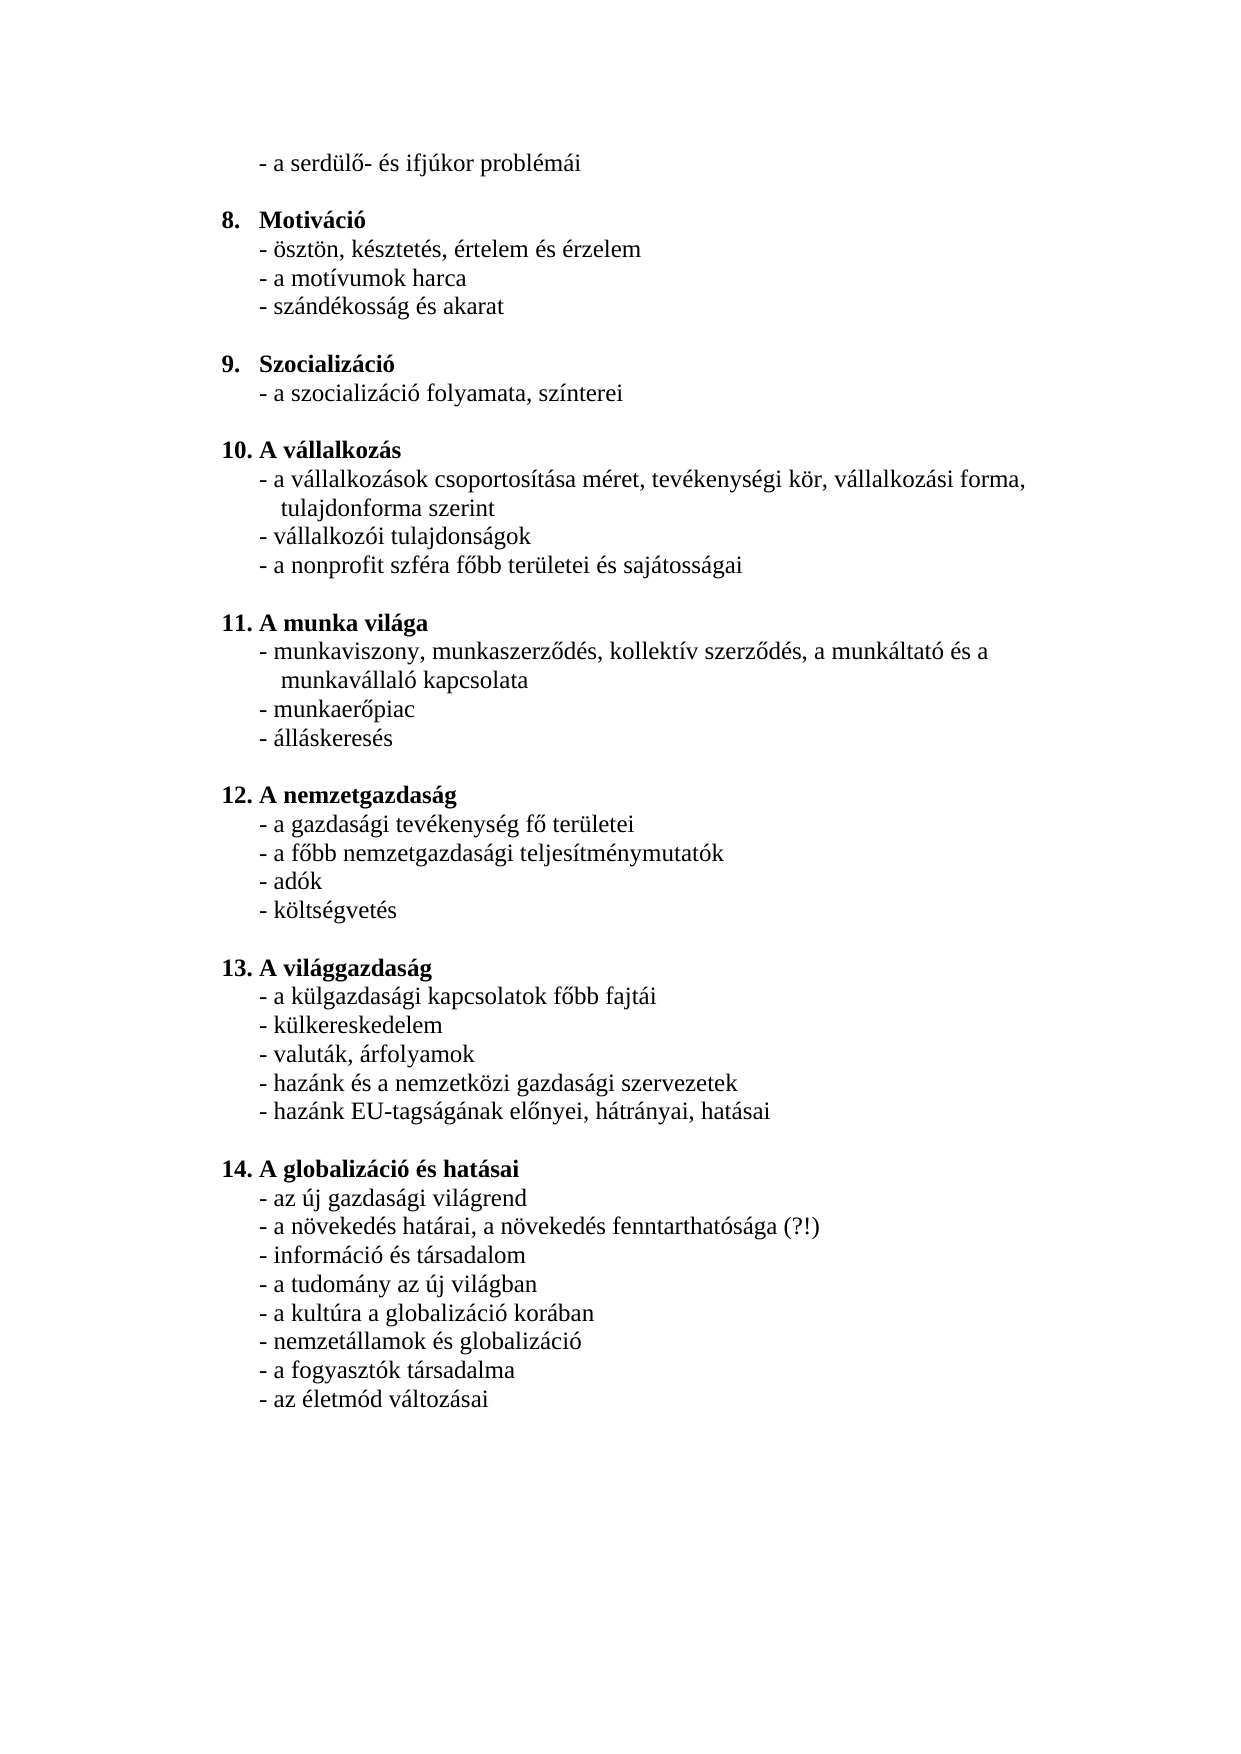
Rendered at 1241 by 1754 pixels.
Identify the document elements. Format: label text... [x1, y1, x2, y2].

subtitle A világgazdaság [221, 953, 1093, 981]
subtitle - az új gazdasági világrend [259, 1183, 1093, 1211]
subtitle - a szocializáció folyamata, színterei [259, 378, 1093, 406]
subtitle - a külgazdasági kapcsolatok főbb fajtái [259, 981, 1093, 1010]
subtitle - vállalkozói tulajdonságok [259, 521, 1093, 550]
subtitle Motiváció [221, 205, 1093, 234]
subtitle - munkaviszony, munkaszerződés, kollektív szerződés, a munkáltató és a munkavállaló kapcsolata [259, 636, 1093, 694]
subtitle - a motívumok harca [259, 263, 1093, 291]
subtitle Szocializáció [221, 349, 1093, 378]
subtitle - a kultúra a globalizáció korában [259, 1298, 1093, 1326]
subtitle A munka világa [221, 608, 1093, 636]
subtitle - információ és társadalom [259, 1240, 1093, 1269]
subtitle - ösztön, késztetés, értelem és érzelem [259, 234, 1093, 263]
subtitle - a gazdasági tevékenység fő területei [259, 809, 1093, 838]
subtitle - nemzetállamok és globalizáció [259, 1326, 1093, 1355]
subtitle - a fogyasztók társadalma [259, 1355, 1093, 1384]
subtitle - a vállalkozások csoportosítása méret, tevékenységi kör, vállalkozási forma, tulajdonforma szerint [259, 464, 1093, 521]
subtitle - valuták, árfolyamok [259, 1039, 1093, 1068]
subtitle - az életmód változásai [259, 1384, 1093, 1413]
subtitle - hazánk EU-tagságának előnyei, hátrányai, hatásai [259, 1096, 1093, 1125]
subtitle - szándékosság és akarat [259, 291, 1093, 320]
subtitle - külkereskedelem [259, 1010, 1093, 1039]
subtitle - a növekedés határai, a növekedés fenntarthatósága (?!) [259, 1211, 1093, 1240]
subtitle - álláskeresés [259, 723, 1093, 751]
subtitle - költségvetés [259, 895, 1093, 924]
subtitle - a főbb nemzetgazdasági teljesítménymutatók [259, 838, 1093, 866]
subtitle A vállalkozás [221, 435, 1093, 464]
subtitle - munkaerőpiac [259, 694, 1093, 723]
subtitle - hazánk és a nemzetközi gazdasági szervezetek [259, 1068, 1093, 1096]
subtitle - a nonprofit szféra főbb területei és sajátosságai [259, 550, 1093, 579]
subtitle - a tudomány az új világban [259, 1269, 1093, 1298]
subtitle - adók [259, 866, 1093, 895]
subtitle A globalizáció és hatásai [221, 1154, 1093, 1183]
subtitle A nemzetgazdaság [221, 780, 1093, 809]
subtitle - a serdülő- és ifjúkor problémái [258, 148, 1093, 176]
